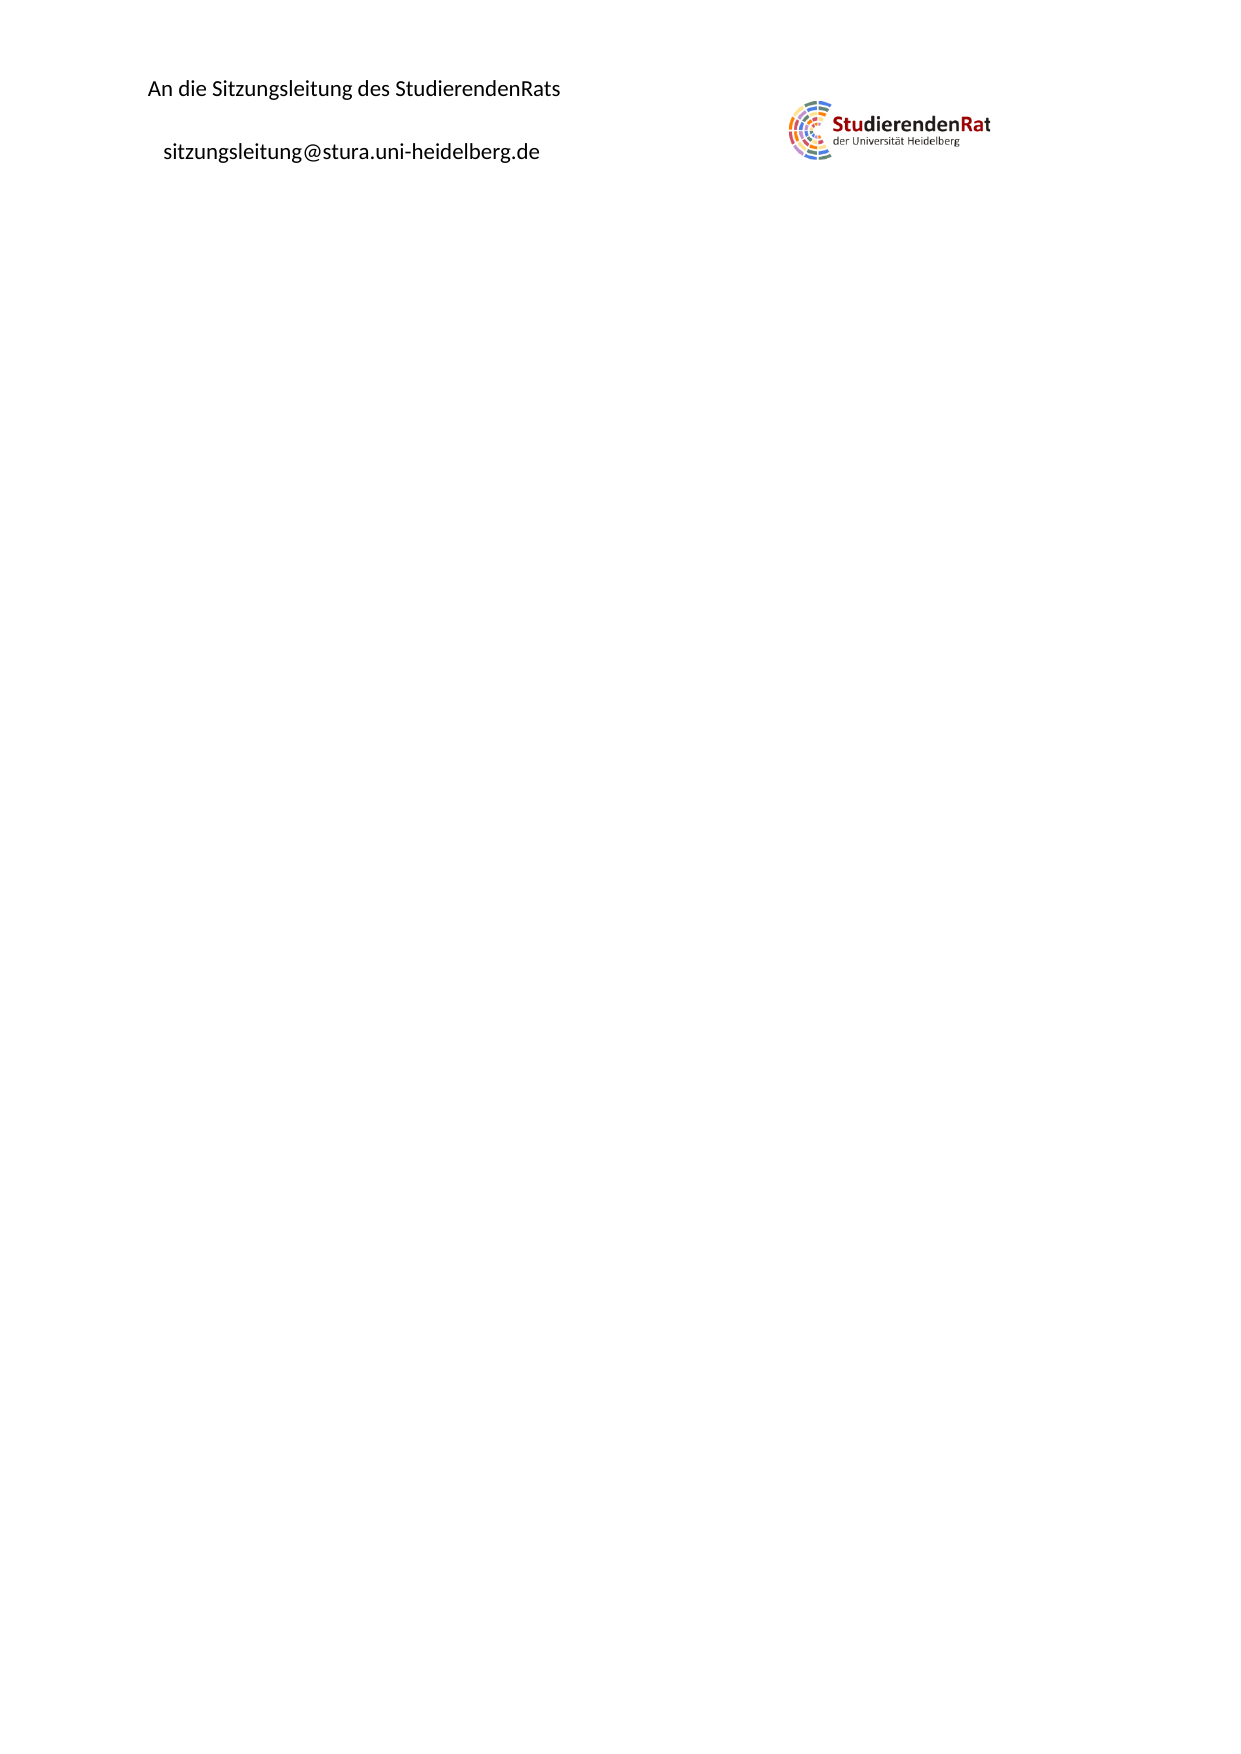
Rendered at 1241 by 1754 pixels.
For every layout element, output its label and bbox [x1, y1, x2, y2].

picture [788, 101, 991, 160]
